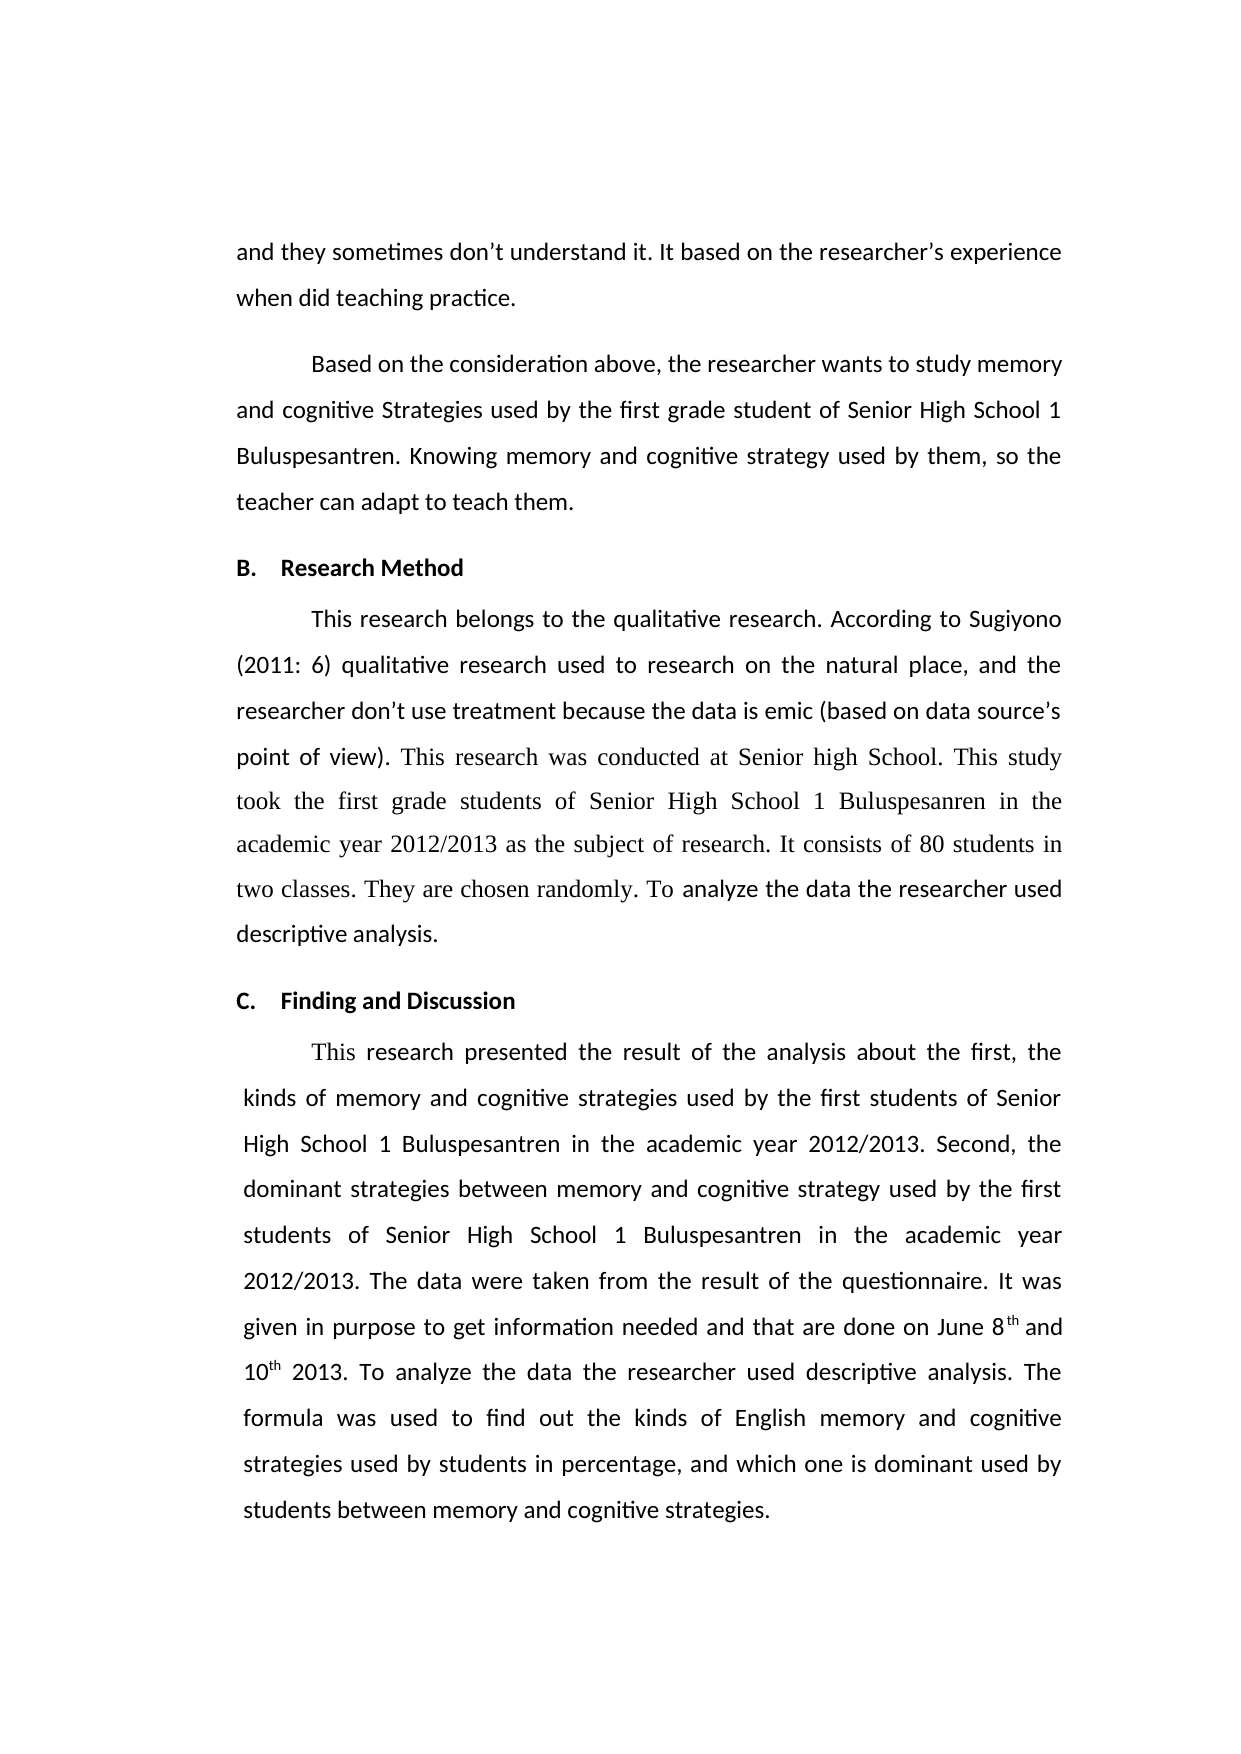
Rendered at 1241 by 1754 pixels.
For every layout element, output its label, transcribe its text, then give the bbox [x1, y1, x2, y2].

list Finding and Discussion [236, 985, 1063, 1016]
list Research Method [236, 552, 1063, 583]
text This research belongs to the qualitative research. According to Sugiyono (2011: 6) qualitative research used to research on the natural place, and the researcher don’t use treatment because the data is emic (based on data source’s point of view). This research was conducted at Senior high School. This study took the first grade students of Senior High School 1 Buluspesanren in the academic year 2012/2013 as the subject of research. It consists of 80 students in two classes. They are chosen randomly. To analyze the data the researcher used descriptive analysis. [236, 604, 1063, 949]
text This research presented the result of the analysis about the first, the kinds of memory and cognitive strategies used by the first students of Senior High School 1 Buluspesantren in the academic year 2012/2013. Second, the dominant strategies between memory and cognitive strategy used by the first students of Senior High School 1 Buluspesantren in the academic year 2012/2013. The data were taken from the result of the questionnaire. It was given in purpose to get information needed and that are done on June 8th and 10th 2013. To analyze the data the researcher used descriptive analysis. The formula was used to find out the kinds of English memory and cognitive strategies used by students in percentage, and which one is dominant used by students between memory and cognitive strategies. [243, 1036, 1063, 1524]
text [236, 236, 1063, 312]
text Based on the consideration above, the researcher wants to study memory and cognitive Strategies used by the first grade student of Senior High School 1 Buluspesantren. Knowing memory and cognitive strategy used by them, so the teacher can adapt to teach them. [236, 348, 1063, 516]
